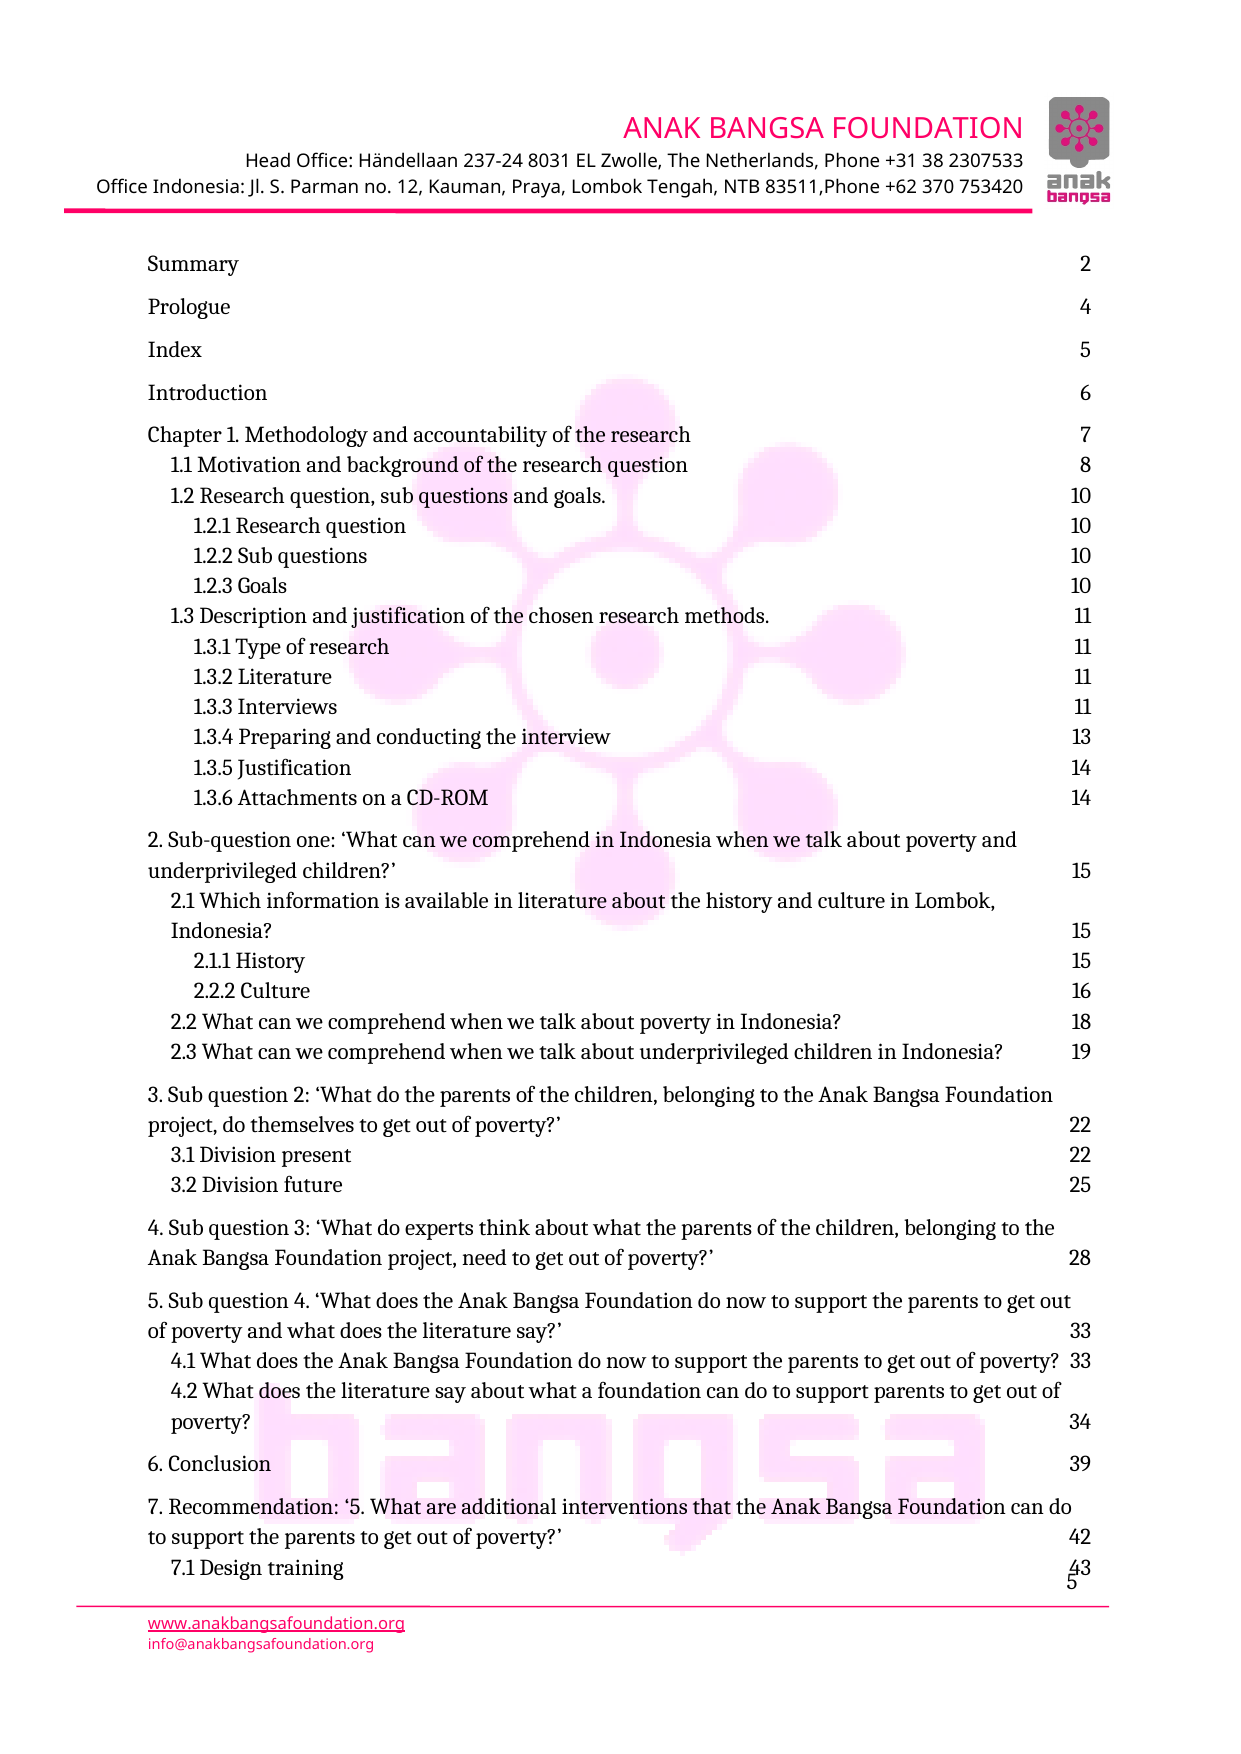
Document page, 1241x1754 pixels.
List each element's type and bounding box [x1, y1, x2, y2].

picture [1043, 92, 1114, 209]
